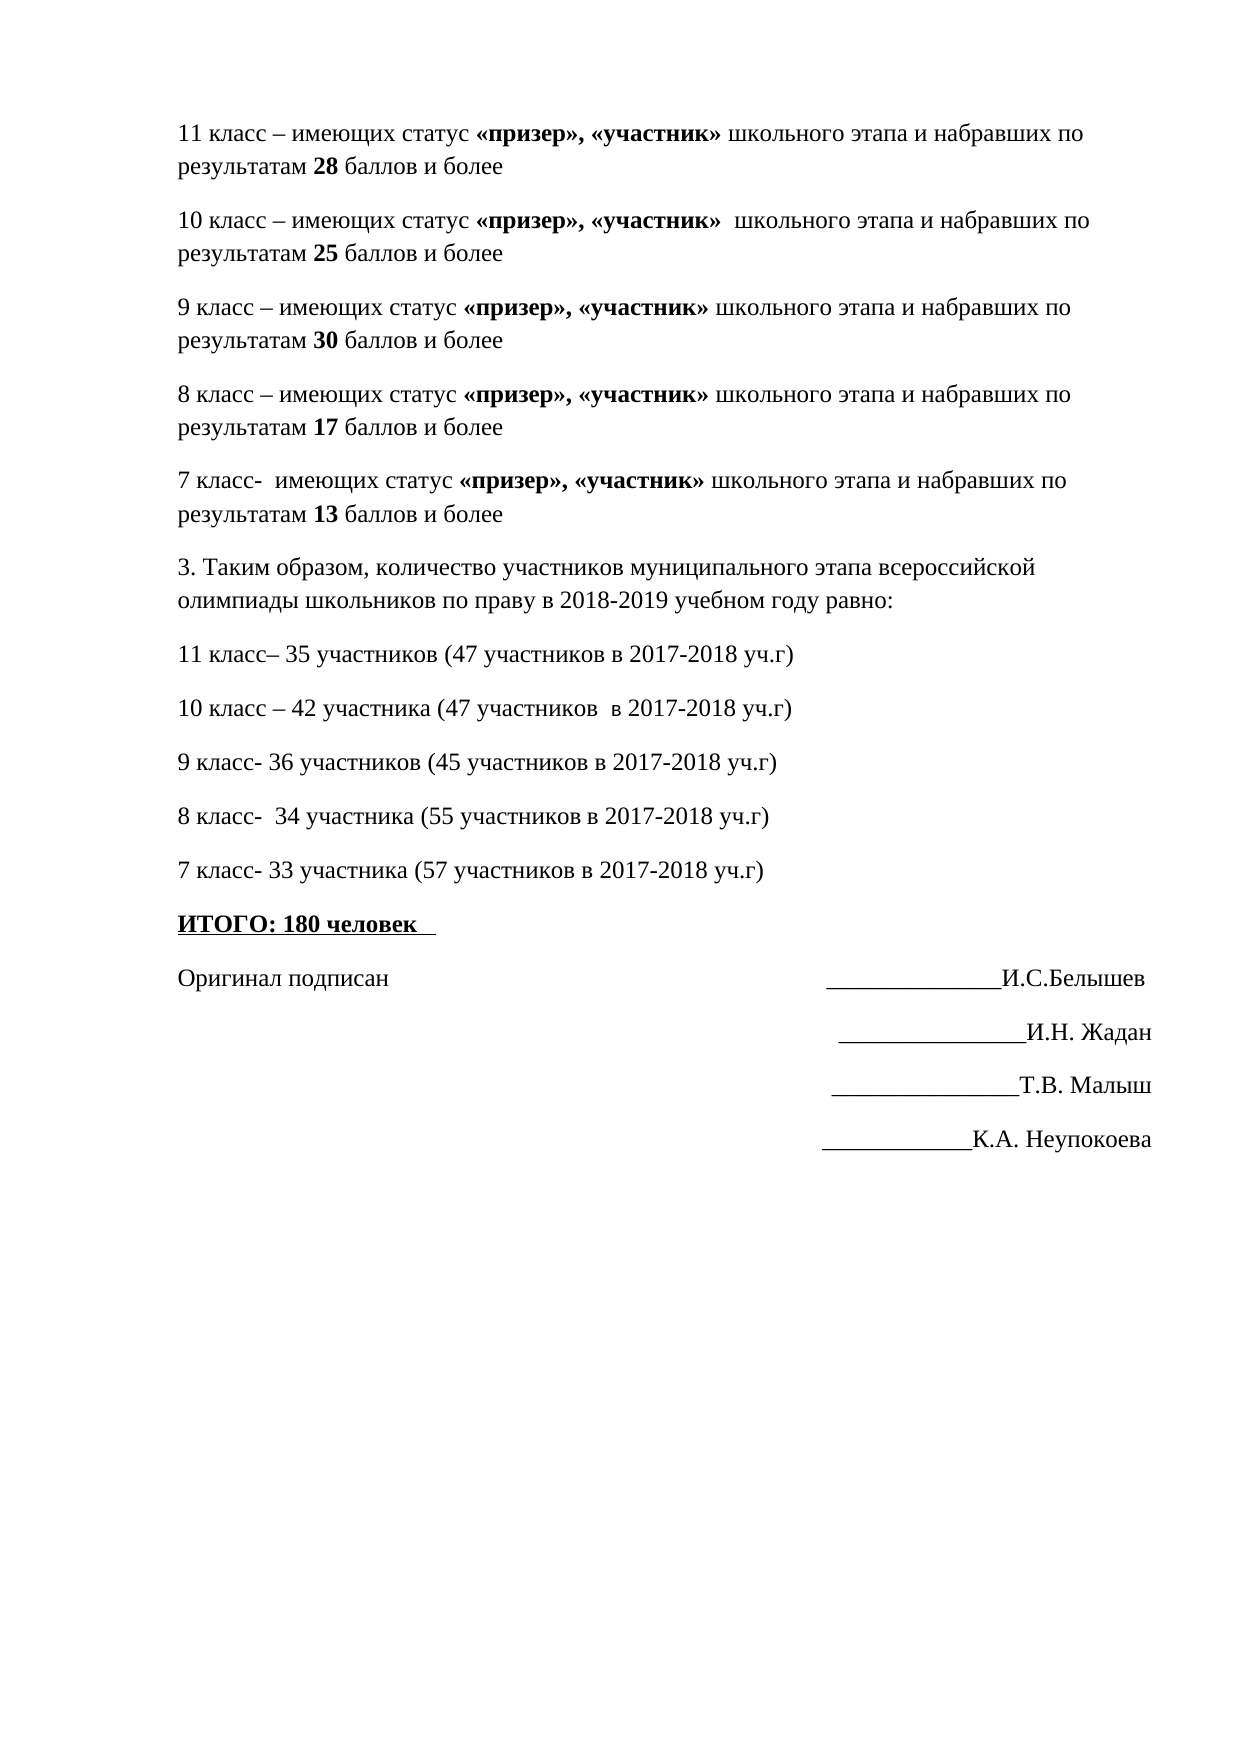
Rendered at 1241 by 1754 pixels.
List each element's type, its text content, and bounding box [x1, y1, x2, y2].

text 7 класс- имеющих статус «призер», «участник» школьного этапа и набравших по результатам 13 баллов и более [177, 466, 1152, 527]
text 7 класс- 33 участника (57 участников в 2017-2018 уч.г) [177, 855, 1152, 884]
text _______________Т.В. Малыш [177, 1071, 1152, 1099]
text 10 класс – имеющих статус «призер», «участник» школьного этапа и набравших по результатам 25 баллов и более [177, 205, 1152, 267]
text 8 класс- 34 участника (55 участников в 2017-2018 уч.г) [177, 801, 1152, 830]
text 10 класс – 42 участника (47 участников в 2017-2018 уч.г) [177, 693, 1152, 722]
text ____________К.А. Неупокоева [177, 1124, 1152, 1153]
text ИТОГО: 180 человек [177, 909, 1152, 938]
text 9 класс- 36 участников (45 участников в 2017-2018 уч.г) [177, 747, 1152, 776]
text 8 класс – имеющих статус «призер», «участник» школьного этапа и набравших по результатам 17 баллов и более [177, 379, 1152, 441]
text _______________И.Н. Жадан [177, 1017, 1152, 1045]
text 3. Таким образом, количество участников муниципального этапа всероссийской олимпиады школьников по праву в 2018-2019 учебном году равно: [177, 552, 1152, 614]
text Оригинал подписан ______________И.С.Белышев [177, 963, 1152, 992]
text 9 класс – имеющих статус «призер», «участник» школьного этапа и набравших по результатам 30 баллов и более [177, 292, 1152, 354]
text 11 класс – имеющих статус «призер», «участник» школьного этапа и набравших по результатам 28 баллов и более [177, 118, 1152, 180]
text 11 класс– 35 участников (47 участников в 2017-2018 уч.г) [177, 639, 1152, 668]
